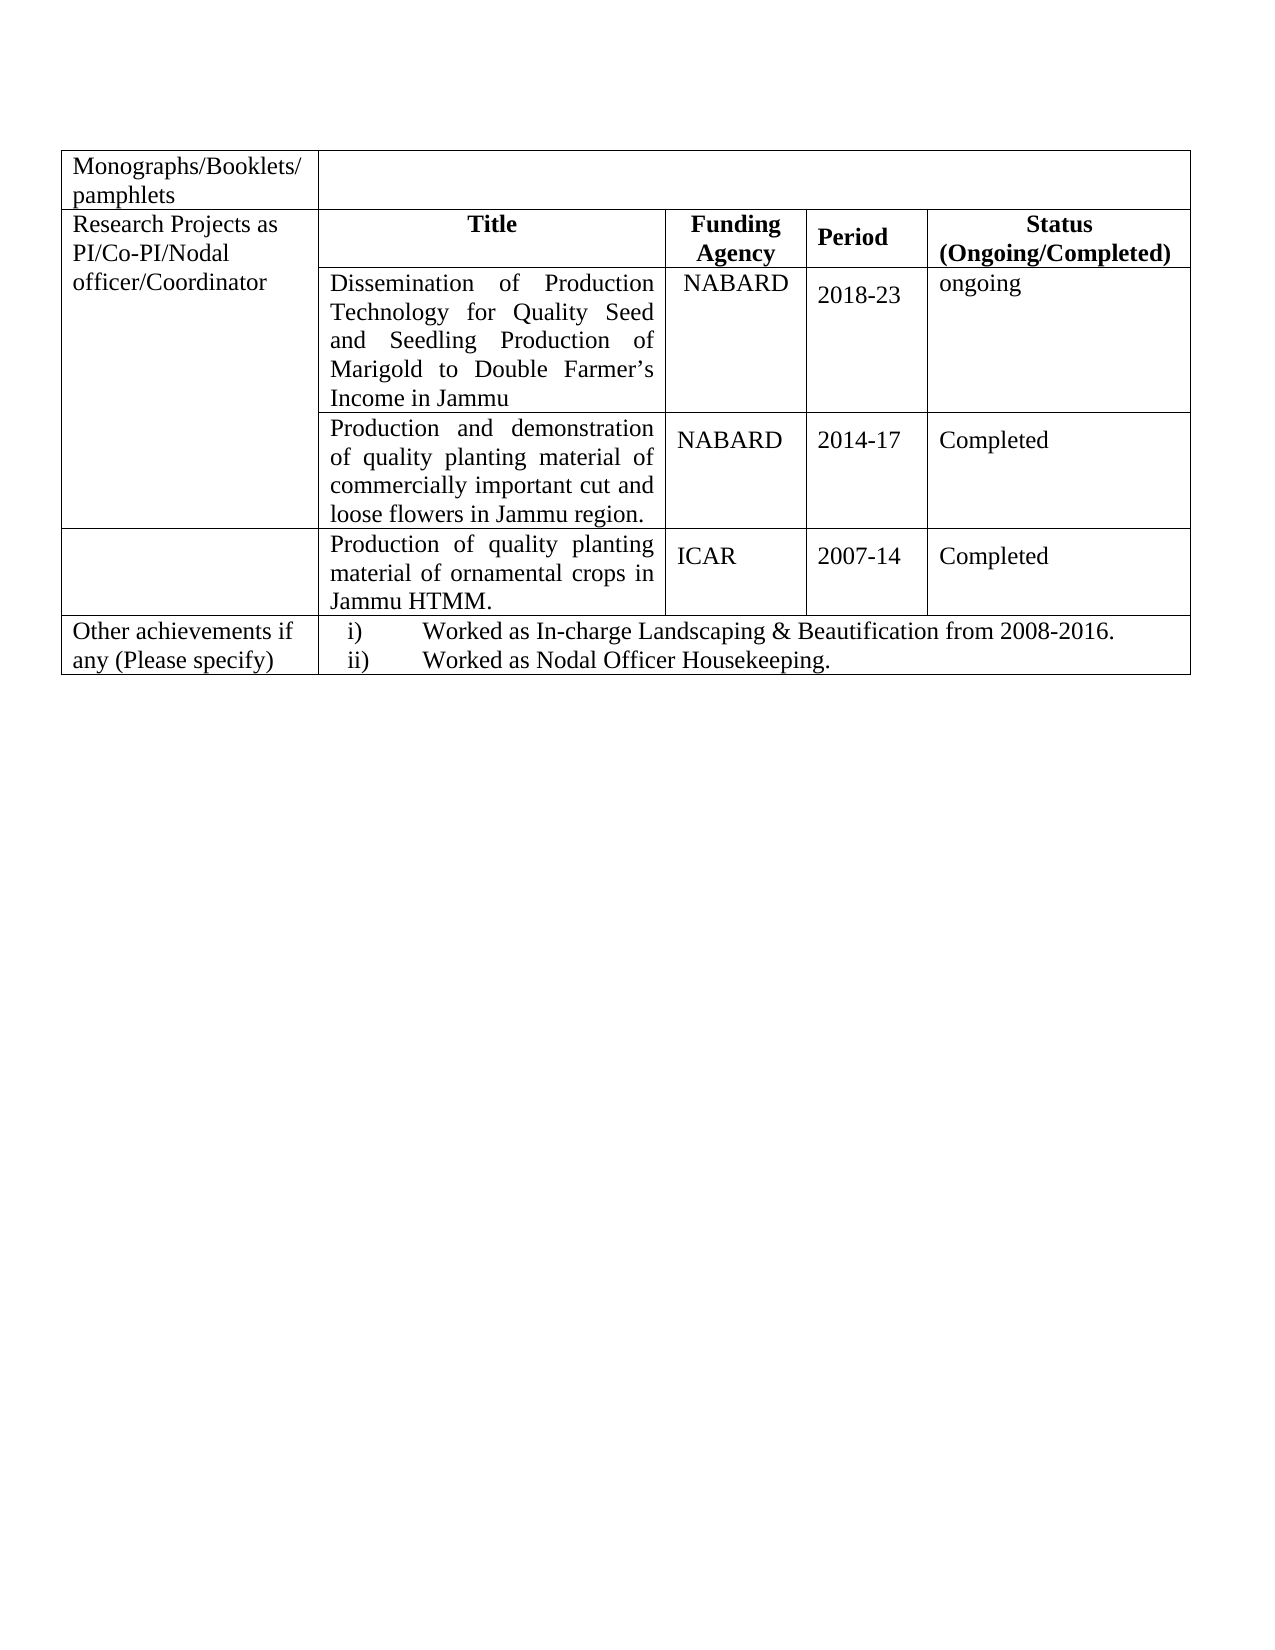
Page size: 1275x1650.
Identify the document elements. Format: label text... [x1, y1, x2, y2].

table_cell NABARD [666, 268, 806, 412]
table_cell Research Projects as PI/Co-PI/Nodal officer/Coordinator [62, 210, 318, 528]
table_cell Status (Ongoing/Completed) [928, 210, 1190, 267]
table_cell Production and demonstration of quality planting material of commercially important cut and loose flowers in Jammu region. [319, 413, 665, 528]
table_cell ongoing [928, 268, 1190, 412]
table_cell 2007-14 [807, 529, 927, 615]
table_cell Production of quality planting material of ornamental crops in Jammu HTMM. [319, 529, 665, 615]
table_cell 20 [319, 151, 1190, 208]
table_cell 2014-17 [807, 413, 927, 528]
table_cell Period [807, 210, 927, 267]
table_cell Dissemination of Production Technology for Quality Seed and Seedling Production of Marigold to Double Farmer’s Income in Jammu [319, 268, 665, 412]
table_cell NABARD [666, 413, 806, 528]
table_cell Other achievements if any (Please specify) [62, 616, 318, 674]
table_cell 2018-23 [807, 268, 927, 412]
table_cell Title [319, 210, 665, 267]
table_cell Funding Agency [666, 210, 806, 267]
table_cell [62, 151, 318, 208]
table_cell Completed [928, 413, 1190, 528]
table_cell ICAR [666, 529, 806, 615]
table_cell [62, 529, 318, 615]
table_cell Completed [928, 529, 1190, 615]
table_cell Worked as In-charge Landscaping & Beautification from 2008-2016. Worked as Nodal Officer Housekeeping. [319, 616, 1190, 674]
